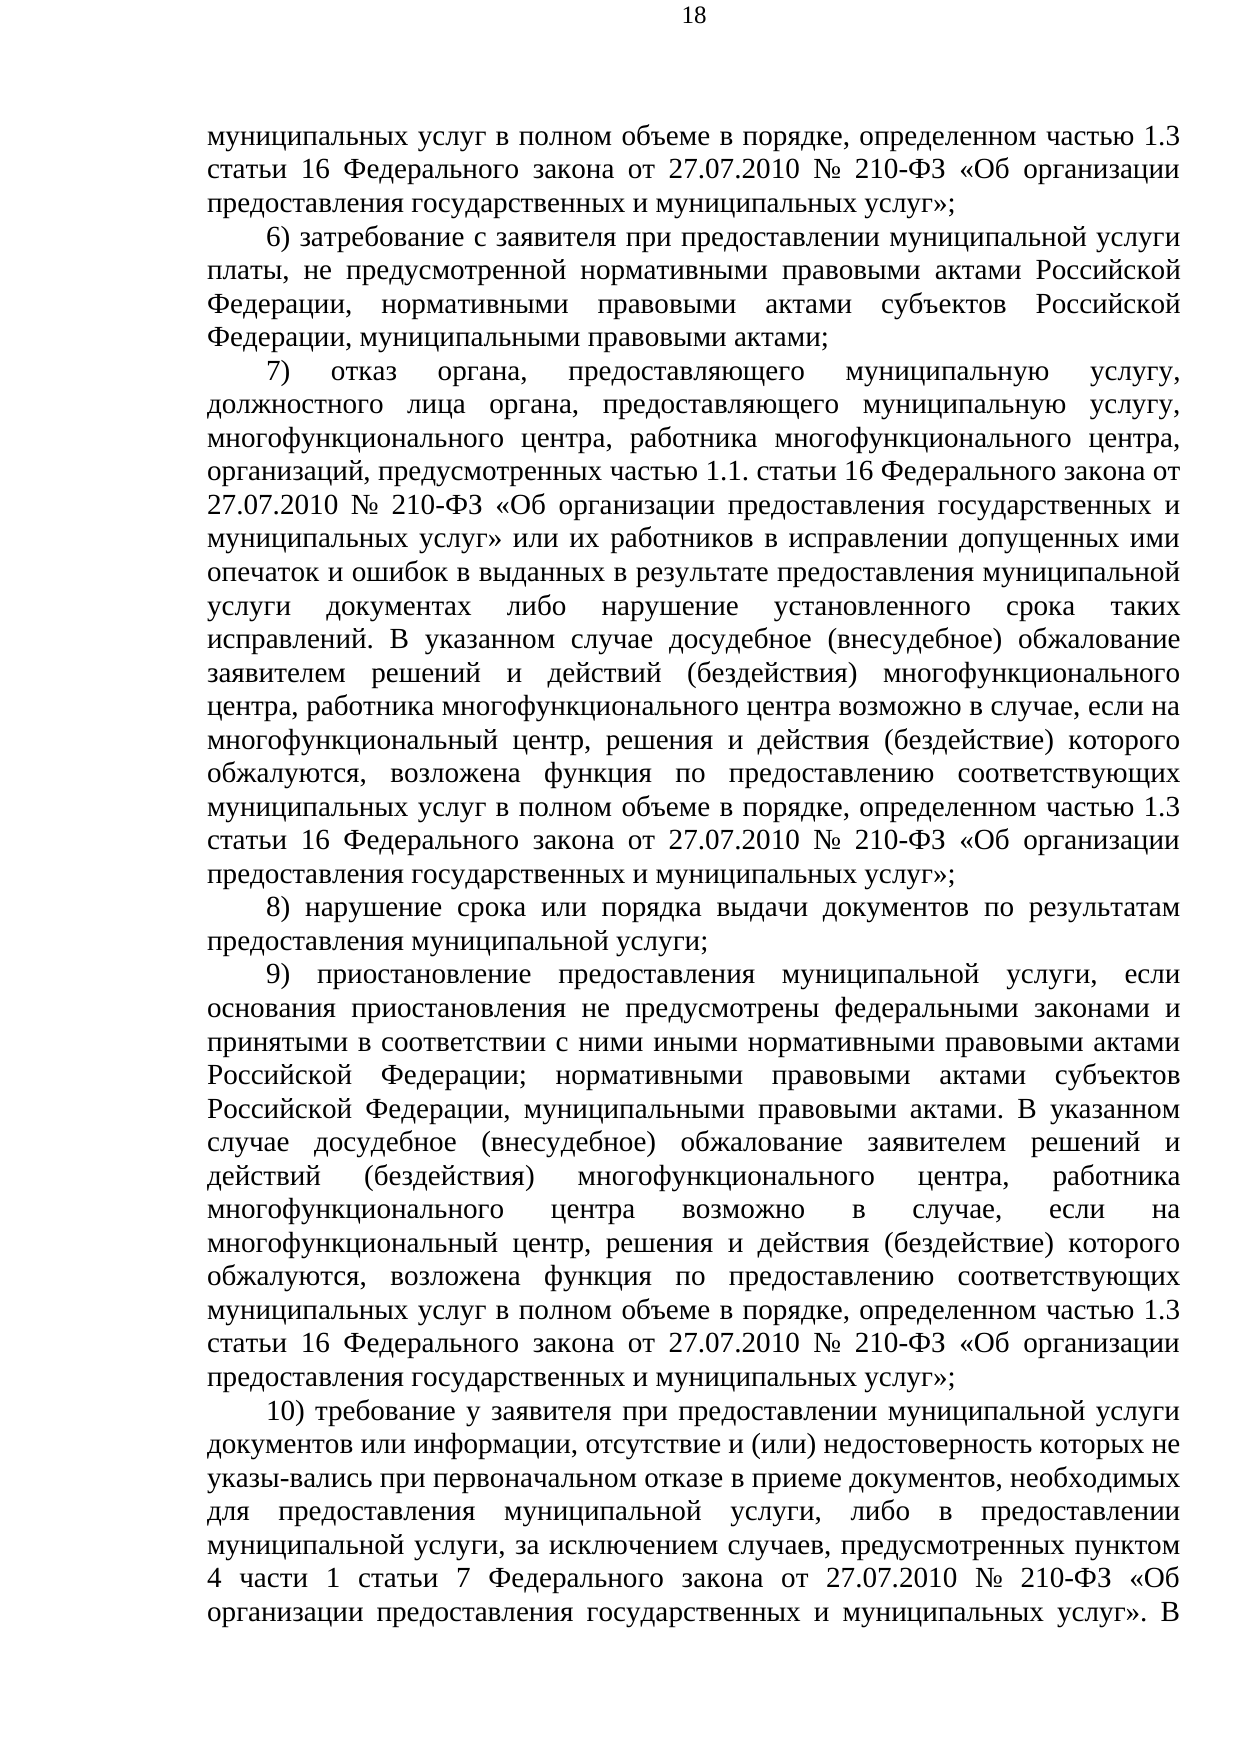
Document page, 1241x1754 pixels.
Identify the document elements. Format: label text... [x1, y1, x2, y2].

text 6) затребование с заявителя при предоставлении муниципальной услуги платы, не предусмотренной нормативными правовыми актами Российской Федерации, нормативными правовыми актами субъектов Российской Федерации, муниципальными правовыми актами; [207, 219, 1181, 353]
text 8) нарушение срока или порядка выдачи документов по результатам предоставления муниципальной услуги; [207, 889, 1181, 957]
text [207, 118, 1181, 219]
text 7) отказ органа, предоставляющего муниципальную услугу, должностного лица органа, предоставляющего муниципальную услугу, многофункционального центра, работника многофункционального центра, организаций, предусмотренных частью 1.1. статьи 16 Федерального закона от 27.07.2010 № 210-ФЗ «Об организации предоставления государственных и муниципальных услуг» или их работников в исправлении допущенных ими опечаток и ошибок в выданных в результате предоставления муниципальной услуги документах либо нарушение установленного срока таких исправлений. В указанном случае досудебное (внесудебное) обжалование заявителем решений и действий (бездействия) многофункционального центра, работника многофункционального центра возможно в случае, если на многофункциональный центр, решения и действия (бездействие) которого обжалуются, возложена функция по предоставлению соответствующих муниципальных услуг в полном объеме в порядке, определенном частью 1.3 статьи 16 Федерального закона от 27.07.2010 № 210-ФЗ «Об организации предоставления государственных и муниципальных услуг»; [207, 353, 1181, 889]
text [207, 1393, 1181, 1627]
text 9) приостановление предоставления муниципальной услуги, если основания приостановления не предусмотрены федеральными законами и принятыми в соответствии с ними иными нормативными правовыми актами Российской Федерации; нормативными правовыми актами субъектов Российской Федерации, муниципальными правовыми актами. В указанном случае досудебное (внесудебное) обжалование заявителем решений и действий (бездействия) многофункционального центра, работника многофункционального центра возможно в случае, если на многофункциональный центр, решения и действия (бездействие) которого обжалуются, возложена функция по предоставлению соответствующих муниципальных услуг в полном объеме в порядке, определенном частью 1.3 статьи 16 Федерального закона от 27.07.2010 № 210-ФЗ «Об организации предоставления государственных и муниципальных услуг»; [207, 957, 1181, 1393]
